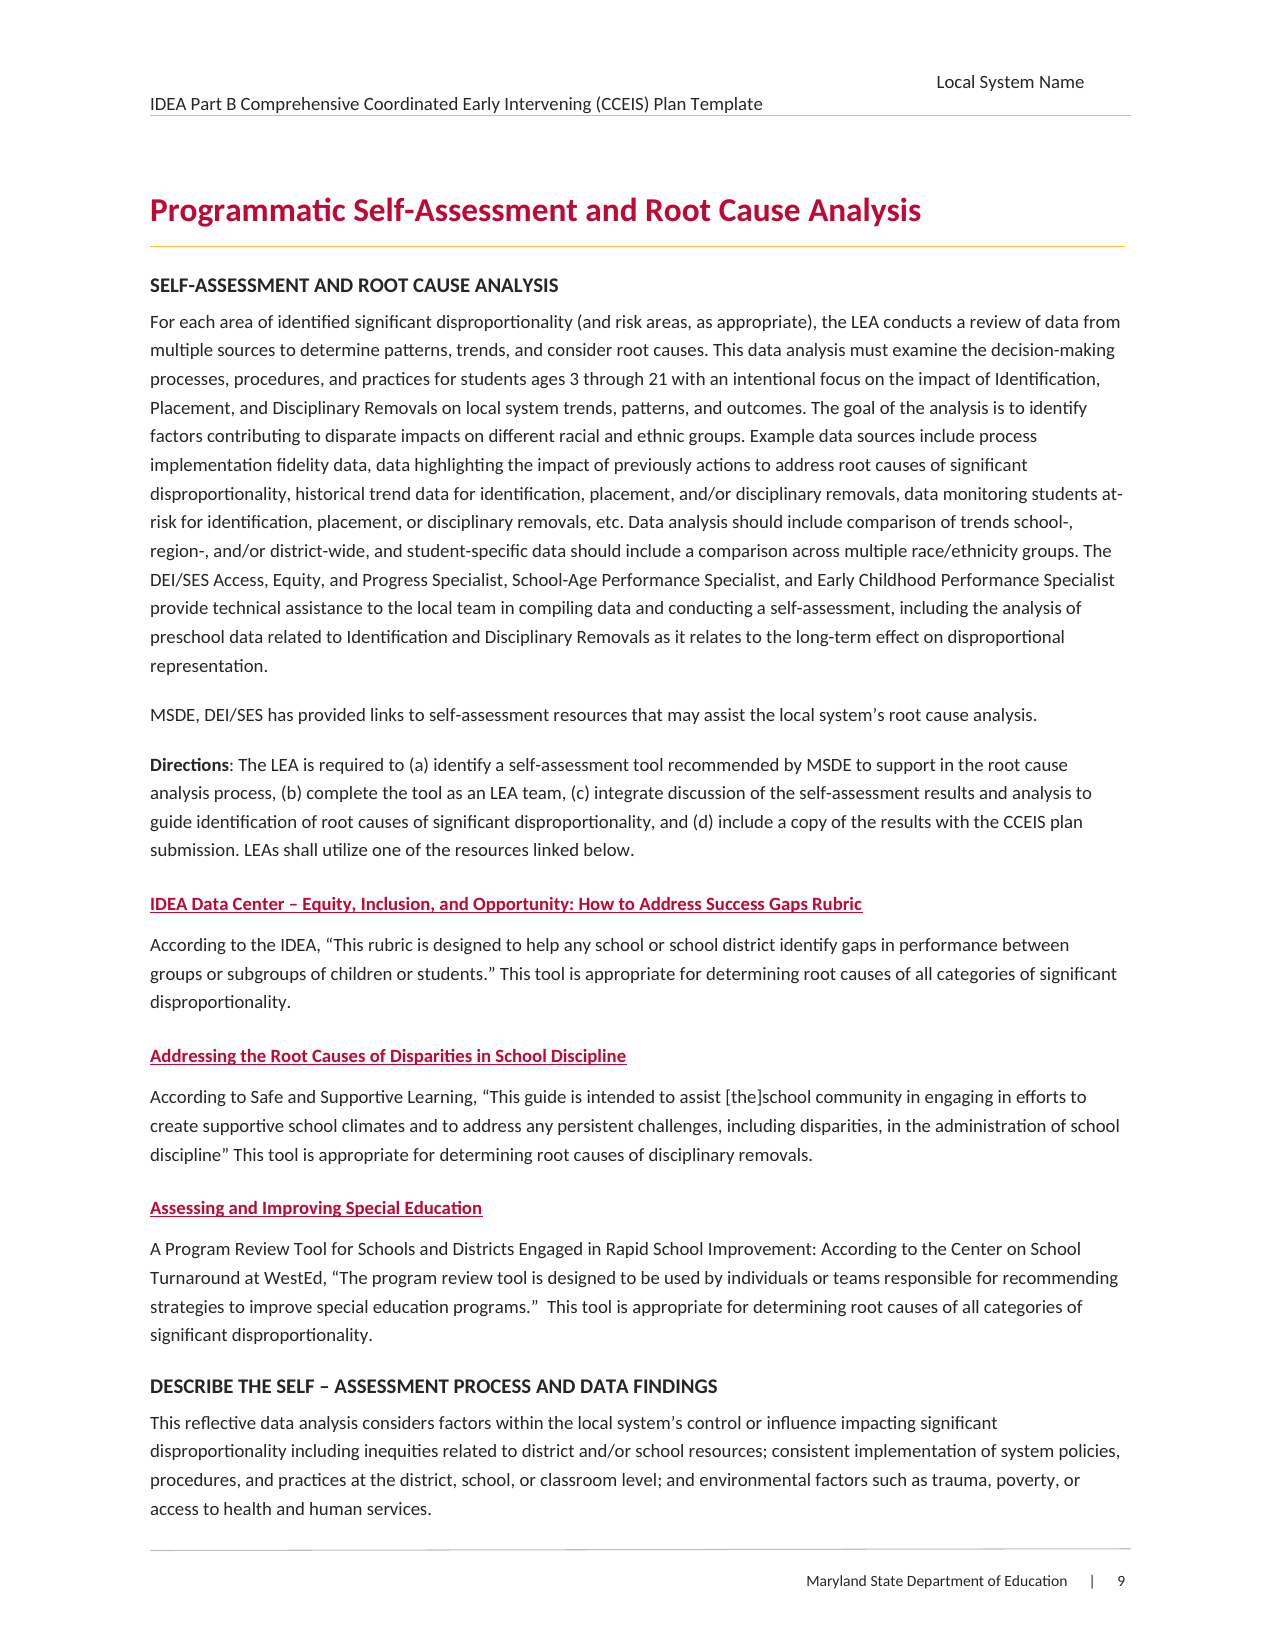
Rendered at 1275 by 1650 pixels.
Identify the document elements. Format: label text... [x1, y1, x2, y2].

subtitle Programmatic Self-Assessment and Root Cause Analysis [150, 189, 1125, 246]
text This reflective data analysis considers factors within the local system’s control or influence impacting significant disproportionality including inequities related to district and/or school resources; consistent implementation of system policies, procedures, and practices at the district, school, or classroom level; and environmental factors such as trauma, poverty, or access to health and human services. [150, 1411, 1125, 1520]
subtitle Assessing and Improving Special Education [150, 1196, 1125, 1219]
subtitle Self-Assessment and Root Cause Analysis [150, 272, 1125, 297]
text A Program Review Tool for Schools and Districts Engaged in Rapid School Improvement: According to the Center on School Turnaround at WestEd, “The program review tool is designed to be used by individuals or teams responsible for recommending strategies to improve special education programs.” This tool is appropriate for determining root causes of all categories of significant disproportionality. [150, 1238, 1125, 1346]
subtitle Addressing the Root Causes of Disparities in School Discipline [150, 1044, 1125, 1067]
text According to the IDEA, “This rubric is designed to help any school or school district identify gaps in performance between groups or subgroups of children or students.” This tool is appropriate for determining root causes of all categories of significant disproportionality. [150, 933, 1125, 1014]
text MSDE, DEI/SES has provided links to self-assessment resources that may assist the local system’s root cause analysis. [150, 703, 1125, 726]
text For each area of identified significant disproportionality (and risk areas, as appropriate), the LEA conducts a review of data from multiple sources to determine patterns, trends, and consider root causes. This data analysis must examine the decision-making processes, procedures, and practices for students ages 3 through 21 with an intentional focus on the impact of Identification, Placement, and Disciplinary Removals on local system trends, patterns, and outcomes. The goal of the analysis is to identify factors contributing to disparate impacts on different racial and ethnic groups. Example data sources include process implementation fidelity data, data highlighting the impact of previously actions to address root causes of significant disproportionality, historical trend data for identification, placement, and/or disciplinary removals, data monitoring students at-risk for identification, placement, or disciplinary removals, etc. Data analysis should include comparison of trends school-, region-, and/or district-wide, and student-specific data should include a comparison across multiple race/ethnicity groups. The DEI/SES Access, Equity, and Progress Specialist, School-Age Performance Specialist, and Early Childhood Performance Specialist provide technical assistance to the local team in compiling data and conducting a self-assessment, including the analysis of preschool data related to Identification and Disciplinary Removals as it relates to the long-term effect on disproportional representation. [150, 310, 1125, 677]
text Directions: The LEA is required to (a) identify a self-assessment tool recommended by MSDE to support in the root cause analysis process, (b) complete the tool as an LEA team, (c) integrate discussion of the self-assessment results and analysis to guide identification of root causes of significant disproportionality, and (d) include a copy of the results with the CCEIS plan submission. LEAs shall utilize one of the resources linked below. [150, 753, 1125, 862]
text According to Safe and Supportive Learning, “This guide is intended to assist [the]school community in engaging in efforts to create supportive school climates and to address any persistent challenges, including disparities, in the administration of school discipline” This tool is appropriate for determining root causes of disciplinary removals. [150, 1086, 1125, 1166]
subtitle IDEA Data Center – Equity, Inclusion, and Opportunity: How to Address Success Gaps Rubric [150, 892, 1125, 915]
subtitle DESCRIBE THE SELF – ASSESSMENT PROCESS AND DATA FINDINGS [150, 1373, 1125, 1398]
